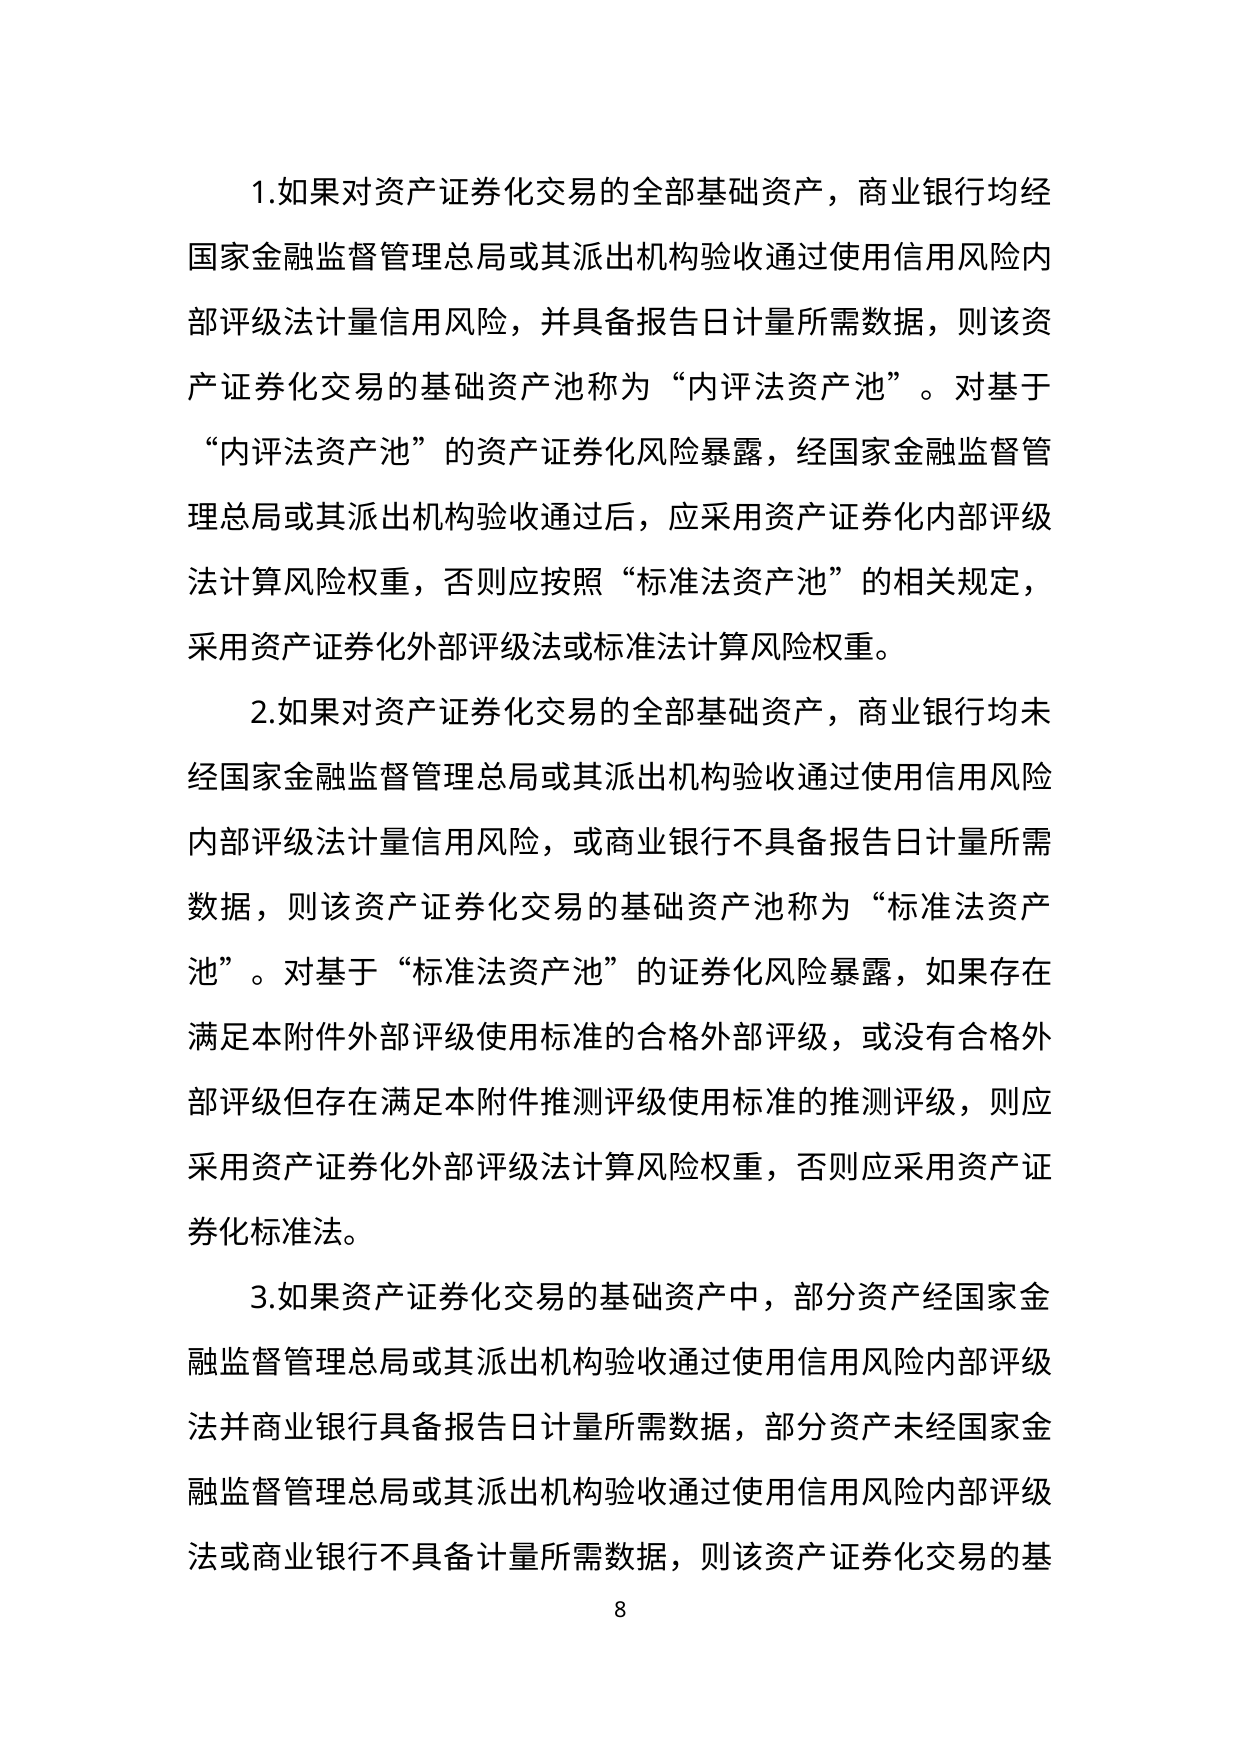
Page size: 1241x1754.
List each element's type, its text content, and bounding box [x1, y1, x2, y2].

text 2.如果对资产证券化交易的全部基础资产，商业银行均未经国家金融监督管理总局或其派出机构验收通过使用信用风险内部评级法计量信用风险，或商业银行不具备报告日计量所需数据，则该资产证券化交易的基础资产池称为“标准法资产池”。对基于“标准法资产池”的证券化风险暴露，如果存在满足本附件外部评级使用标准的合格外部评级，或没有合格外部评级但存在满足本附件推测评级使用标准的推测评级，则应采用资产证券化外部评级法计算风险权重，否则应采用资产证券化标准法。 [187, 677, 1053, 1262]
text 1.如果对资产证券化交易的全部基础资产，商业银行均经国家金融监督管理总局或其派出机构验收通过使用信用风险内部评级法计量信用风险，并具备报告日计量所需数据，则该资产证券化交易的基础资产池称为“内评法资产池”。对基于“内评法资产池”的资产证券化风险暴露，经国家金融监督管理总局或其派出机构验收通过后，应采用资产证券化内部评级法计算风险权重，否则应按照“标准法资产池”的相关规定，采用资产证券化外部评级法或标准法计算风险权重。 [187, 157, 1053, 677]
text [187, 1262, 1053, 1587]
